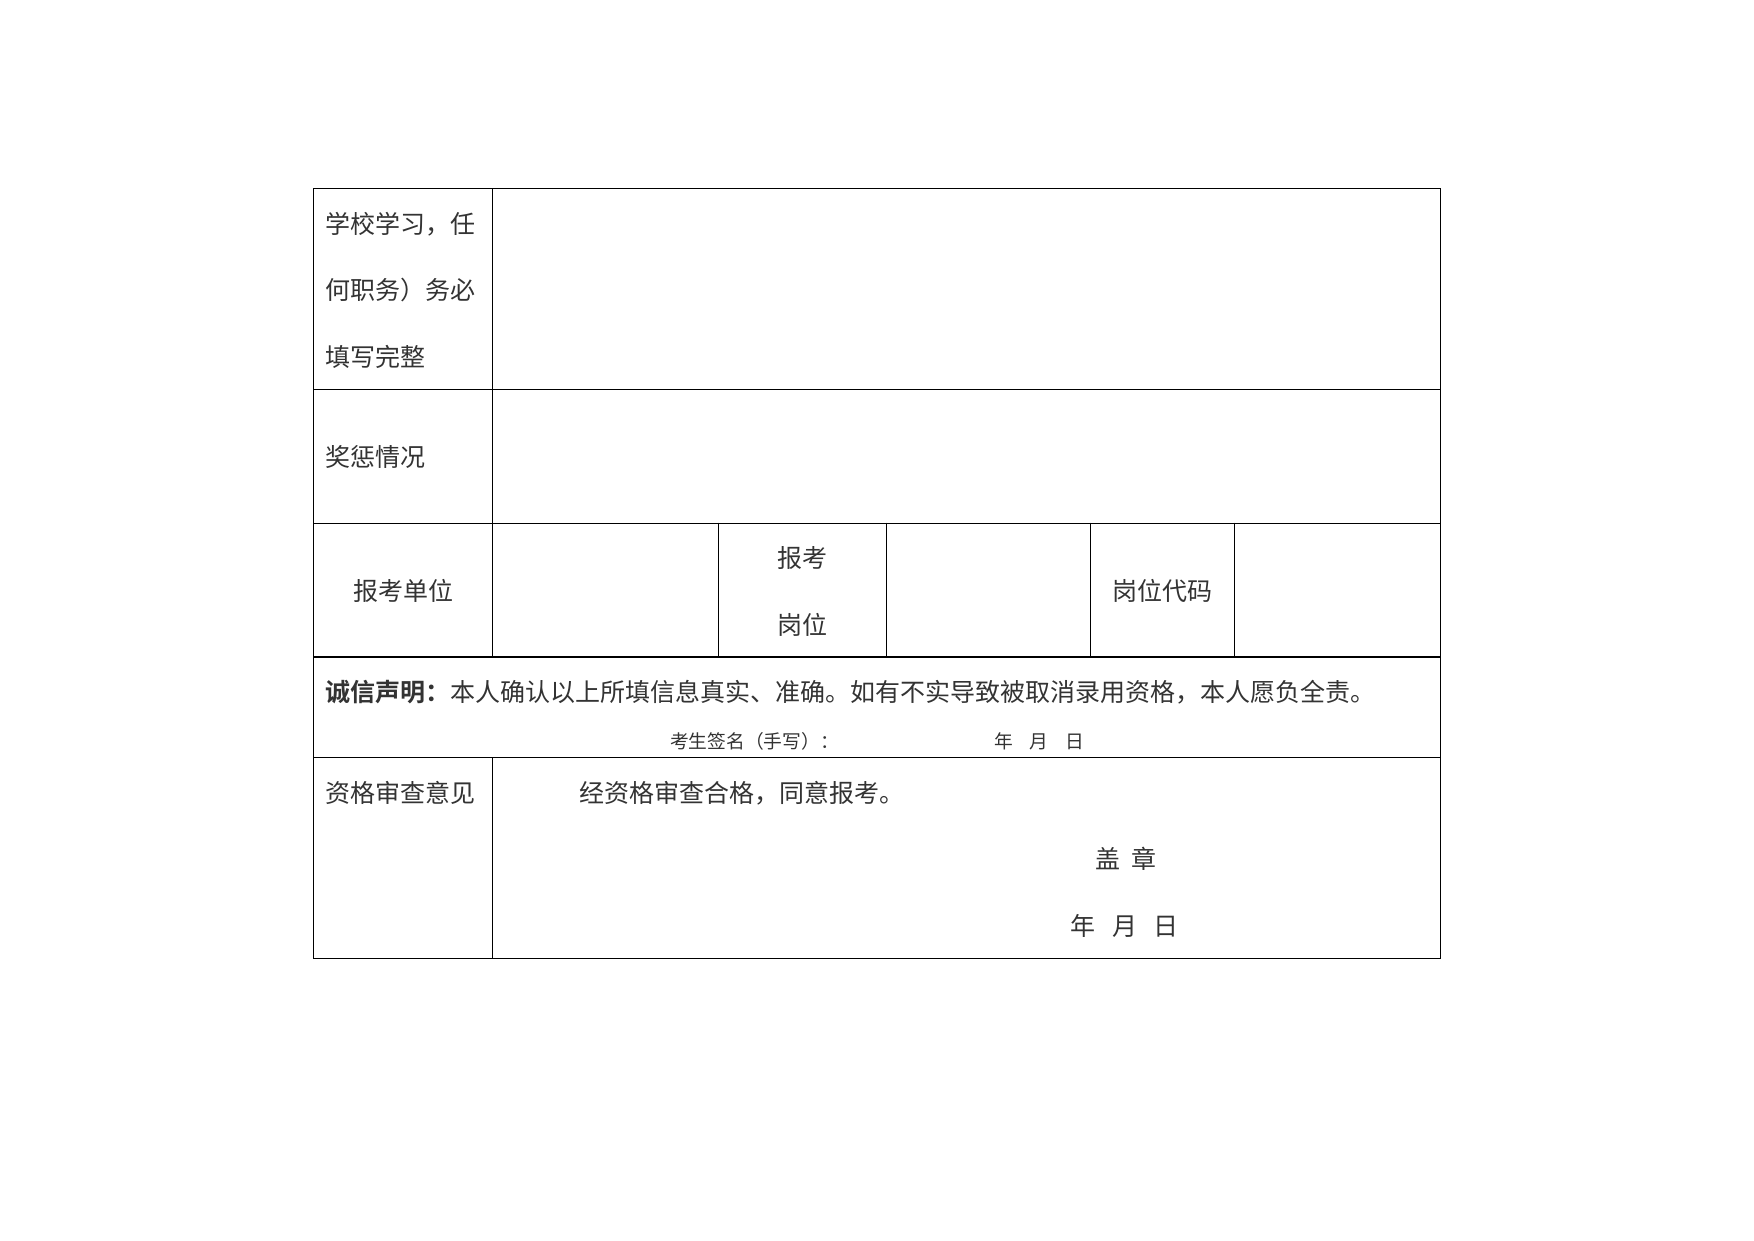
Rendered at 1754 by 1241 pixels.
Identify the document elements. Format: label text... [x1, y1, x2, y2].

table_cell [493, 189, 1440, 388]
table_cell 奖惩情况 [314, 390, 492, 522]
table_cell [1235, 524, 1440, 656]
table_cell 岗位代码 [1091, 524, 1234, 656]
table_cell 报考 岗位 [719, 524, 886, 656]
table_cell 经资格审查合格，同意报考。 盖 章 年 月 日 [493, 758, 1440, 958]
table_cell [493, 524, 718, 656]
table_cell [314, 189, 492, 388]
table_cell 诚信声明：本人确认以上所填信息真实、准确。如有不实导致被取消录用资格，本人愿负全责。 考生签名（手写）： 年 月 日 [314, 658, 1440, 757]
table_cell [493, 390, 1440, 522]
table_cell 报考单位 [314, 524, 492, 656]
table_cell 资格审查意见 [314, 758, 492, 958]
table_cell [887, 524, 1090, 656]
